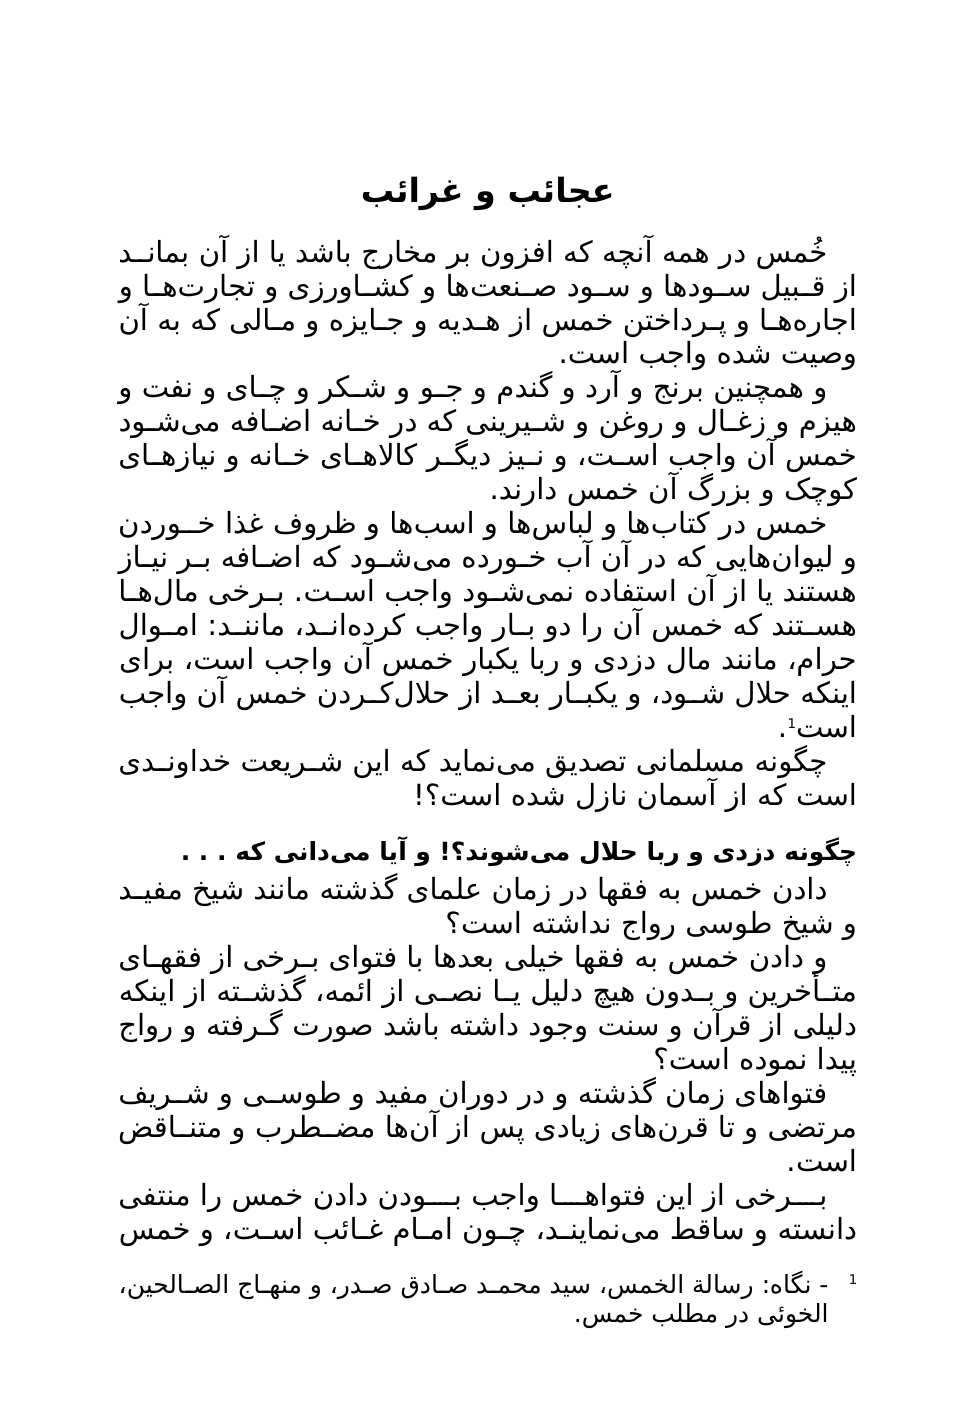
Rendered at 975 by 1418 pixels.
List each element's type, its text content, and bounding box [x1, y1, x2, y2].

text و همچنین‌ برنج‌ و آرد و گندم‌ و جو و شکر و چای‌ و نفت‌ و هیزم‌ و زغال‌ و روغن‌ و شیرینی‌ که‌ در خانه‌ اضافه می‌شود خمس‌ آن‌ واجب‌ است، و نیز دیگر کالاهای‌ خانه‌ و نیازهای‌ کوچک‌ و بزرگ‌ آن‌ خمس‌ دارند. [118, 371, 857, 507]
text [118, 1178, 857, 1246]
text عجائب‌ و غرائب‌ [118, 171, 857, 210]
text فتواهای‌ زمان‌ گذشته‌ و در دوران‌ مفید و طوسی‌ و شریف‌ مرتضی‌ و تا قرن‌های‌ زیادی‌ پس‌ از آن‌ها مضطرب‌ و متناقض است‌. [118, 1076, 857, 1178]
text دادن‌ خمس‌ به‌ فقها در زمان‌ علمای گذشته‌ مانند شیخ‌ مفید و شیخ‌ طوسی‌ رواج‌ نداشته‌ است‌؟ [118, 873, 857, 941]
text خمس‌ در کتاب‌ها و لباس‌ها و اسب‌ها و ظروف‌ غذا خوردن‌ و لیوان‌هایی‌ که‌ در آن‌ آب‌ خورده‌ می‌شود که‌ اضافه‌ بر نیاز هستند یا از آن‌ استفاده‌ نمی‌شود واجب‌ است‌. برخی‌ مال‌ها هستند که‌ خمس‌ آن‌ را دو بار واجب‌ کرده‌اند، مانند: اموال‌ حرام، مانند مال‌ دزدی‌ و ربا یکبار خمس‌ آن‌ واجب‌ است، برای‌ اینکه‌ حلال‌ شود، و یکبار بعد از حلال‌کردن‌ خمس‌ آن‌ واجب‌ است. [118, 507, 857, 744]
text خُمس‌ در همه‌ آنچه‌ که‌ افزون‌ بر مخارج‌ باشد یا از آن‌ بماند از قبیل‌ سودها و سود صنعت‌ها و کشاورزی‌ و تجارت‌ها و اجاره‌ها و پرداختن‌ خمس‌ از هدیه‌ و جایزه‌ و مالی‌ که‌ به‌ آن‌ وصیت‌ شده‌ واجب‌ است‌. [118, 235, 857, 371]
text چگونه‌ دزدی‌ و ربا حلال‌ می‌شوند؟! و آیا می‌دانی‌ که ‌. . . [118, 837, 857, 866]
text چگونه‌ مسلمانی‌ تصدیق‌ می‌نماید که‌ این‌ شریعت‌ خداوندی‌ است‌ که‌ از آسمان‌ نازل‌ شده‌ است‌؟! [118, 744, 857, 812]
text و دادن‌ خمس‌ به‌ فقها خیلی‌ بعدها با فتوای‌ برخی‌ از فقهای‌ متأخرین‌ و بدون‌ هیچ‌ دلیل‌ یا نصی‌ از ائمه‌، گذشته‌ از اینکه‌ دلیلی‌ از قرآن‌ و سنت‌ وجود داشته‌ باشد صورت‌ گرفته‌ و رواج‌ پیدا نموده‌ است‌؟ [118, 941, 857, 1076]
